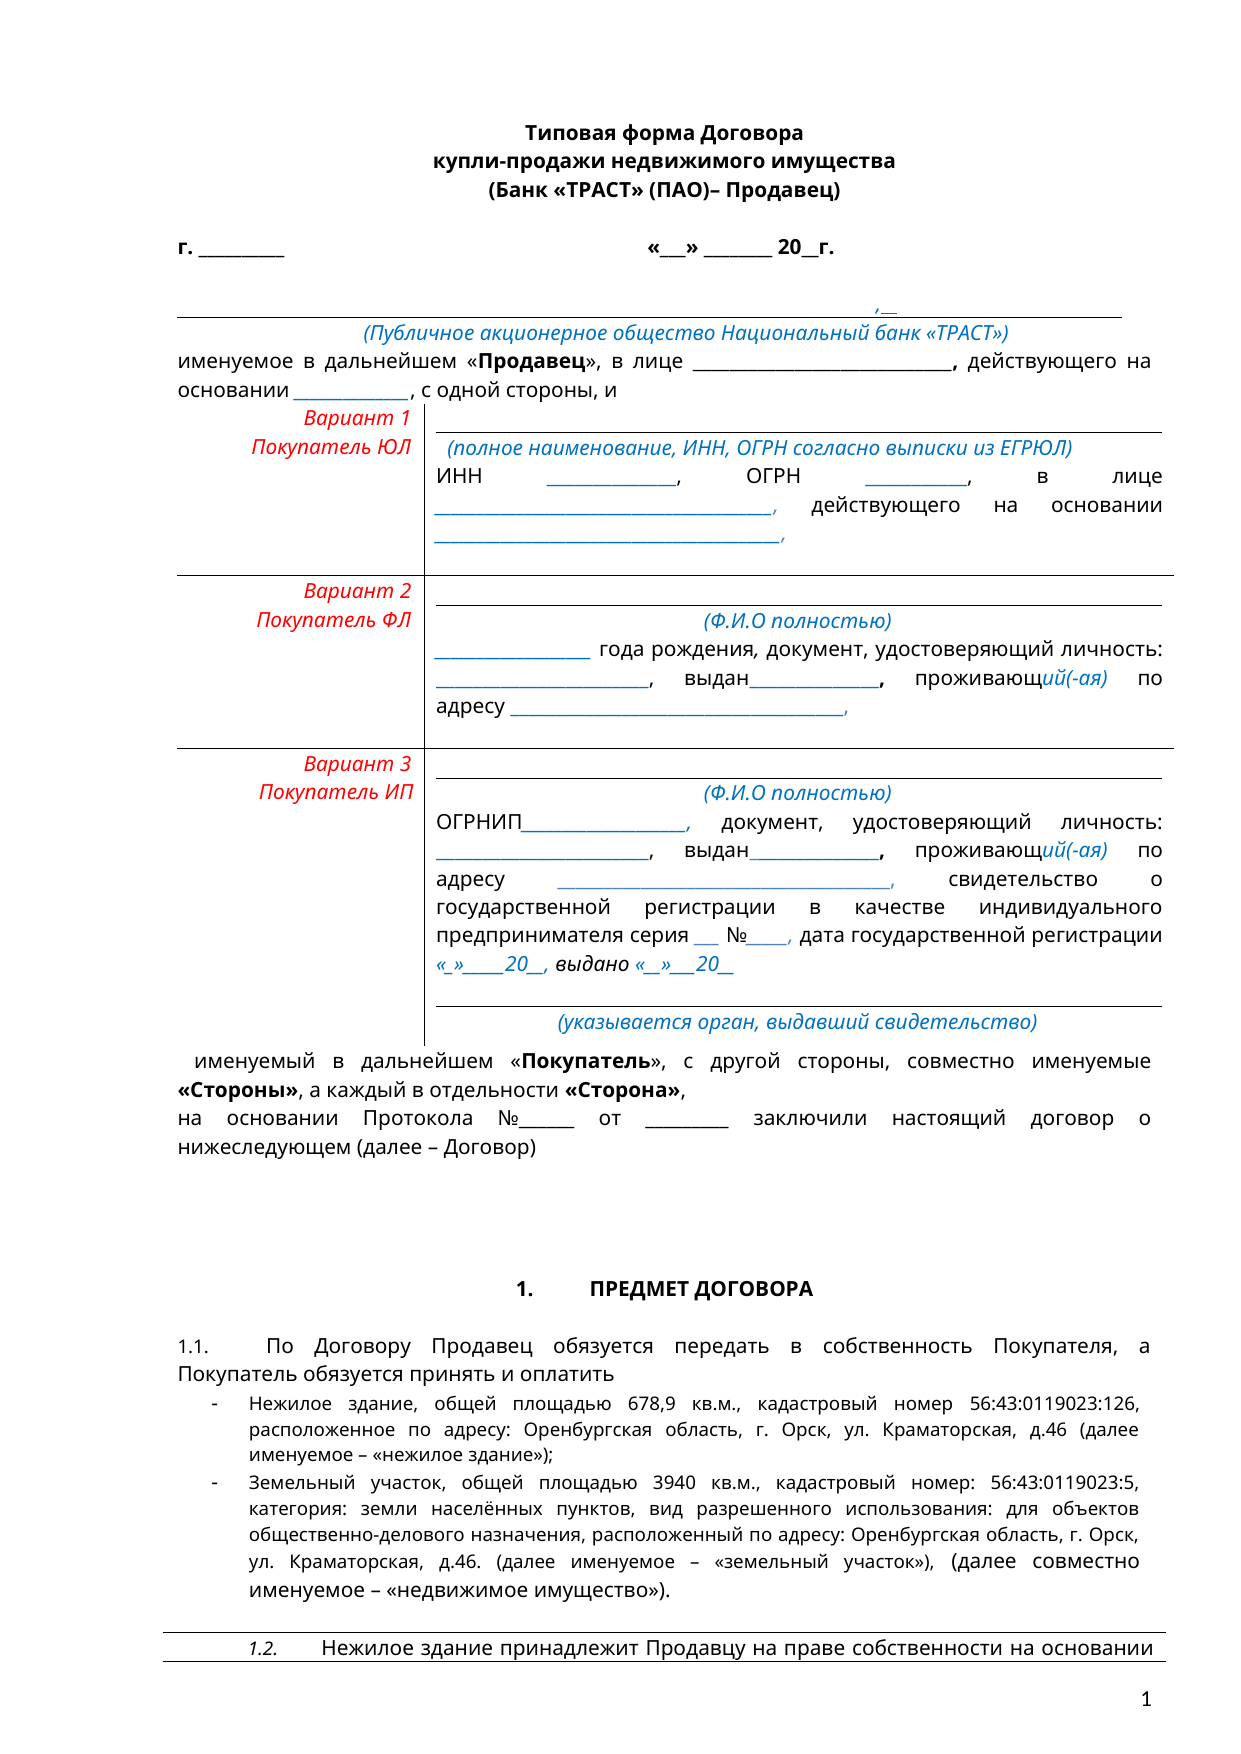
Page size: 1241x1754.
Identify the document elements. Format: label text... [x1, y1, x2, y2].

text купли-продажи недвижимого имущества [177, 147, 1152, 175]
list ПРЕДМЕТ ДОГОВОРА [177, 1274, 1152, 1302]
text именуемый в дальнейшем «Покупатель», с другой стороны, совместно именуемые «Стороны», а каждый в отдельности «Сторона», [177, 1046, 1152, 1103]
table_header ИНН ______________, ОГРН ___________, в лице _________________________________________, действующего на основании __________________________________________, [425, 404, 1174, 575]
text г. __________ «___» ________ 20__г. [177, 232, 1152, 260]
table_header , [177, 289, 1122, 317]
text именуемое в дальнейшем «Продавец», в лице ____________________________, действующего на основании ______________, с одной стороны, и [177, 347, 1152, 403]
table_cell ОГРНИП____________________, документ, удостоверяющий личность: _______________________, выдан______________, проживающий(-ая) по адресу ____________________________________, свидетельство о государственной регистрации в качестве индивидуального предпринимателя серия ___ №_____, дата государственной регистрации «_»_____20__, выдано «__»___20__ [425, 749, 1174, 1046]
table_cell ___________________ года рождения, документ, удостоверяющий личность: _______________________, выдан______________, проживающий(-ая) по адресу ____________________________________, [425, 576, 1174, 748]
text (Банк «ТРАСТ» (ПАО)– Продавец) [177, 175, 1152, 203]
table_cell Вариант 3 Покупатель ИП [177, 749, 424, 1046]
list По Договору Продавец обязуется передать в собственность Покупателя, а Покупатель обязуется принять и оплатить [177, 1331, 1152, 1388]
table_cell (Публичное акционерное общество Национальный банк «ТРАСТ») [177, 318, 1122, 347]
table_cell Вариант 2 Покупатель ФЛ [177, 576, 424, 748]
text Типовая форма Договора [177, 118, 1152, 147]
table_header Нежилое здание, общей площадью 678,9 кв.м., кадастровый номер 56:43:0119023:126, расположенное по адресу: Оренбургская область, г. Орск, ул. Краматорская, д.46 (далее именуемое – «нежилое здание»); Земельный участок, общей площадью 3940 кв.м., кадастровый номер: 56:43:0119023:5, категория: земли населённых пунктов, вид разрешенного использования: для объектов общественно-делового назначения, расположенный по адресу: Оренбургская область, г. Орск, ул. Краматорская, д.46. (далее именуемое – «земельный участок»), (далее совместно именуемое – «недвижимое имущество»). [163, 1388, 1151, 1632]
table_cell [163, 1633, 1166, 1661]
table_header Вариант 1 Покупатель ЮЛ [177, 404, 424, 575]
text на основании Протокола №______ от _________ заключили настоящий договор о нижеследующем (далее – Договор) [177, 1103, 1152, 1160]
